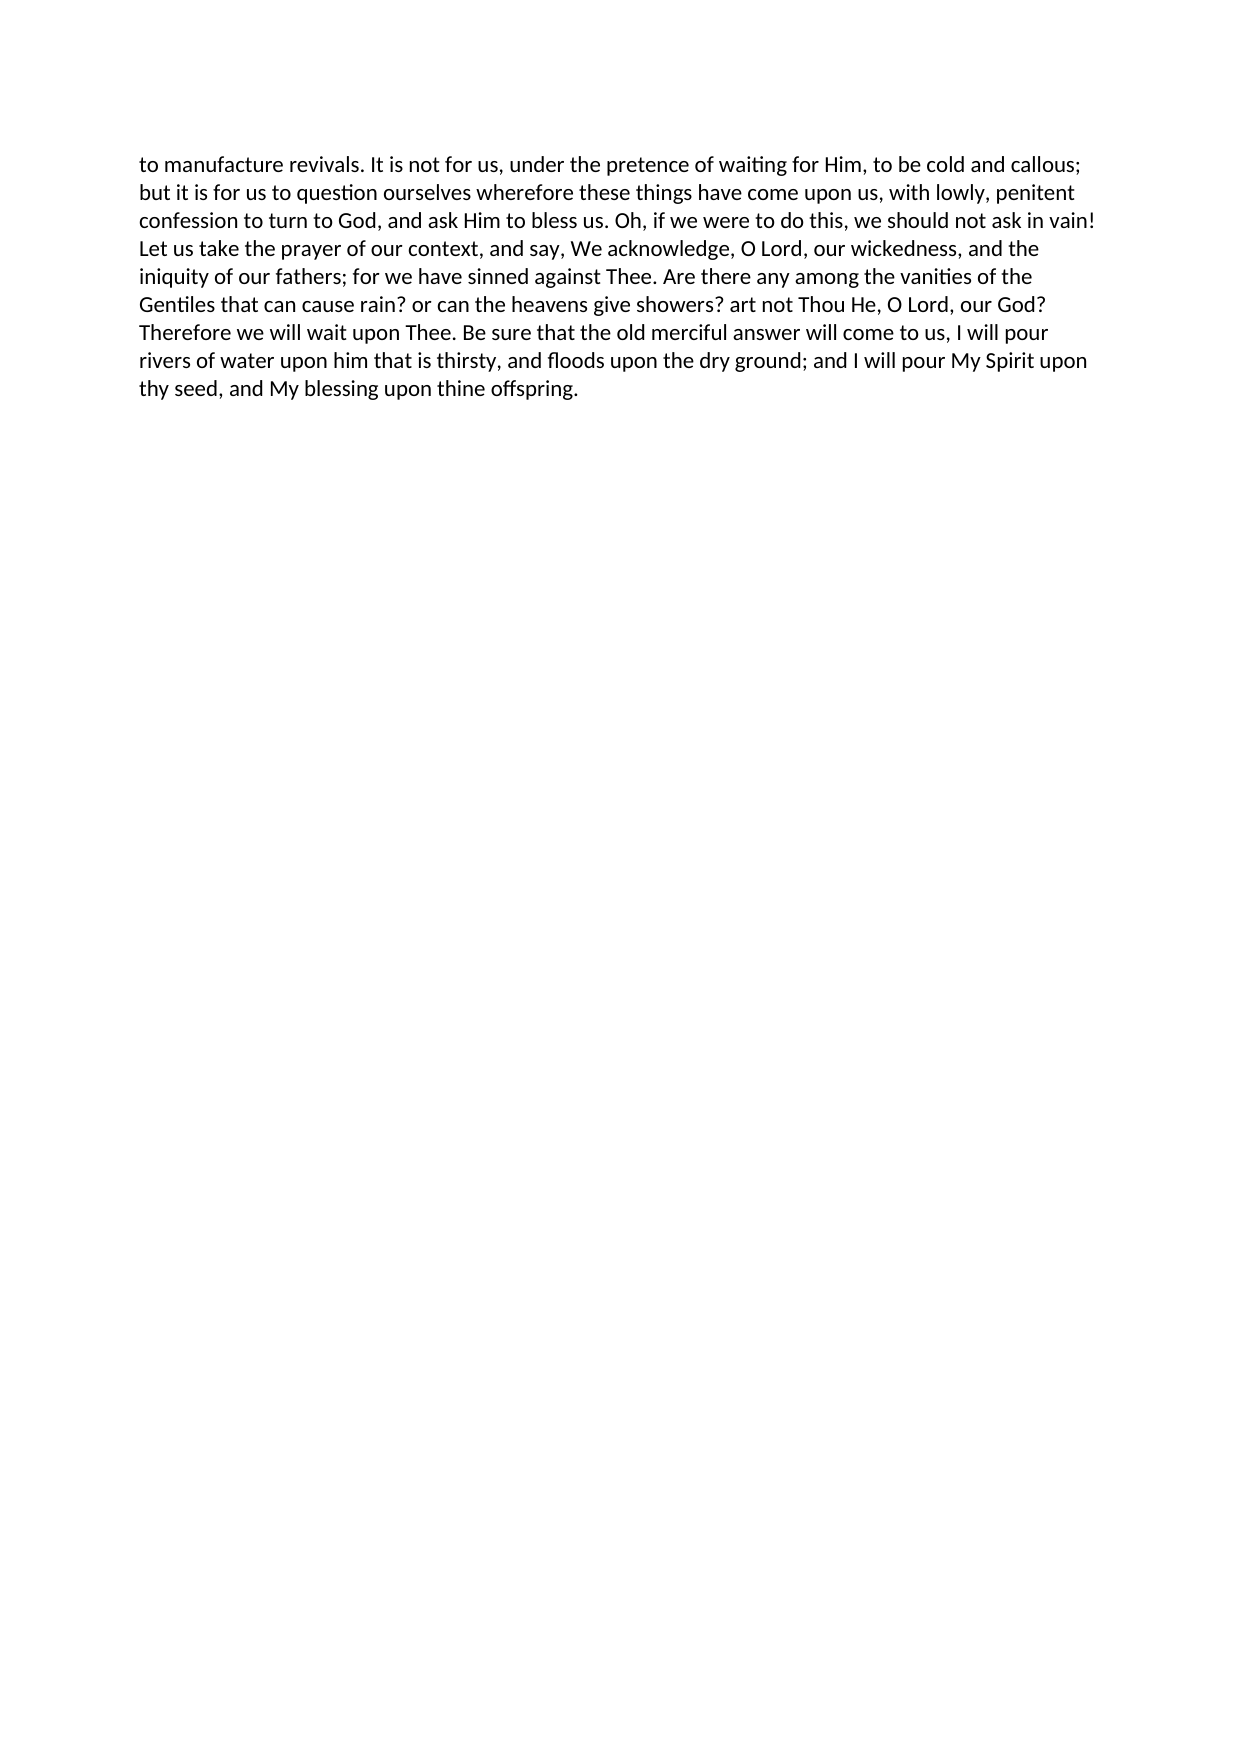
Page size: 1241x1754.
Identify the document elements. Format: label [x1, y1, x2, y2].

text [139, 150, 1101, 402]
